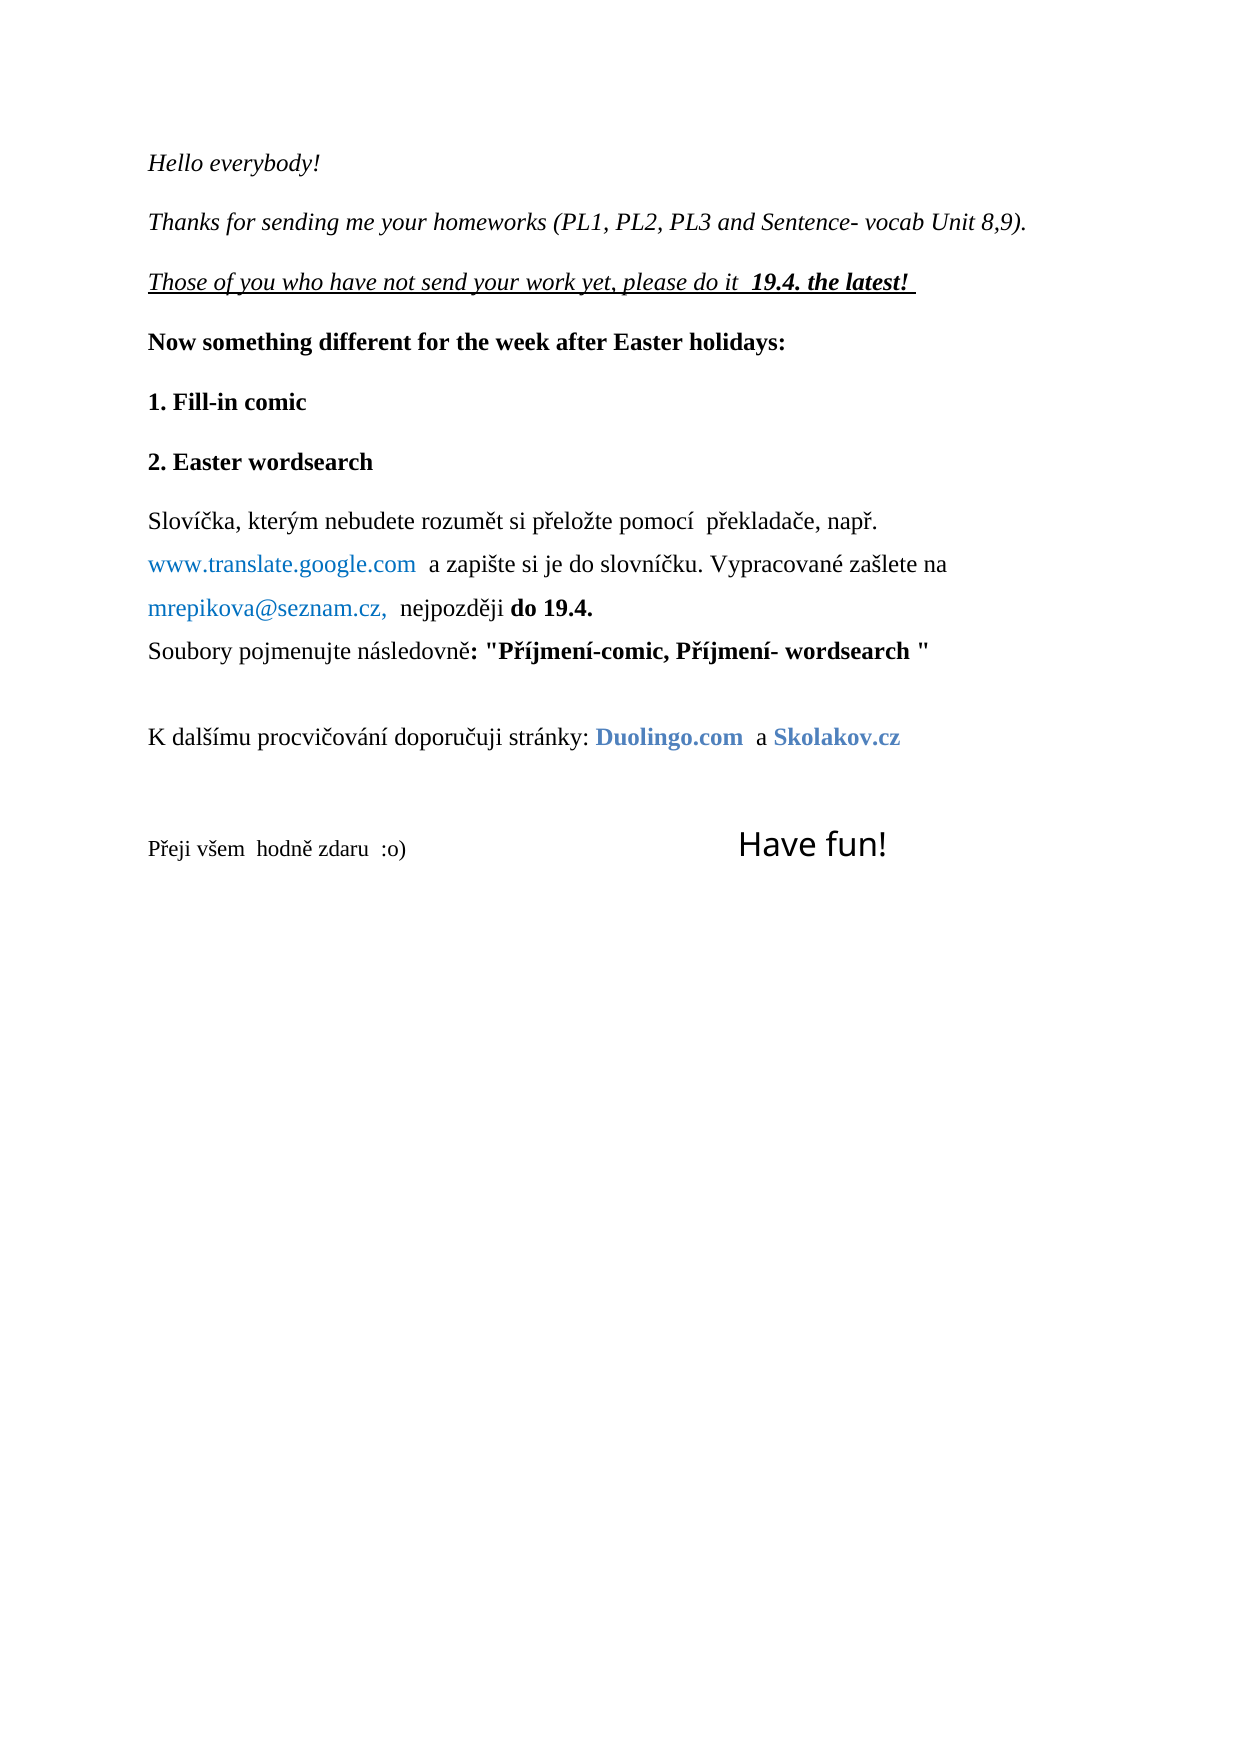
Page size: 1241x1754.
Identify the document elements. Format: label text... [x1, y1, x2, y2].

text Soubory pojmenujte následovně: "Příjmení-comic, Příjmení- wordsearch " [148, 636, 1093, 664]
text 1. Fill-in comic [148, 387, 1093, 416]
text Slovíčka, kterým nebudete rozumět si přeložte pomocí překladače, např. www.translate.google.com a zapište si je do slovníčku. Vypracované zašlete na mrepikova@seznam.cz, nejpozději do 19.4. [148, 506, 1093, 621]
text Přeji všem hodně zdaru :o) Have fun! [148, 821, 1093, 867]
text K dalšímu procvičování doporučuji stránky: Duolingo.com a Skolakov.cz [148, 722, 1093, 751]
text 2. Easter wordsearch [148, 447, 1093, 475]
text Now something different for the week after Easter holidays: [148, 327, 1093, 356]
text Those of you who have not send your work yet, please do it 19.4. the latest! [148, 267, 1093, 296]
text Thanks for sending me your homeworks (PL1, PL2, PL3 and Sentence- vocab Unit 8,9). [148, 207, 1093, 236]
text Hello everybody! [148, 148, 1093, 176]
